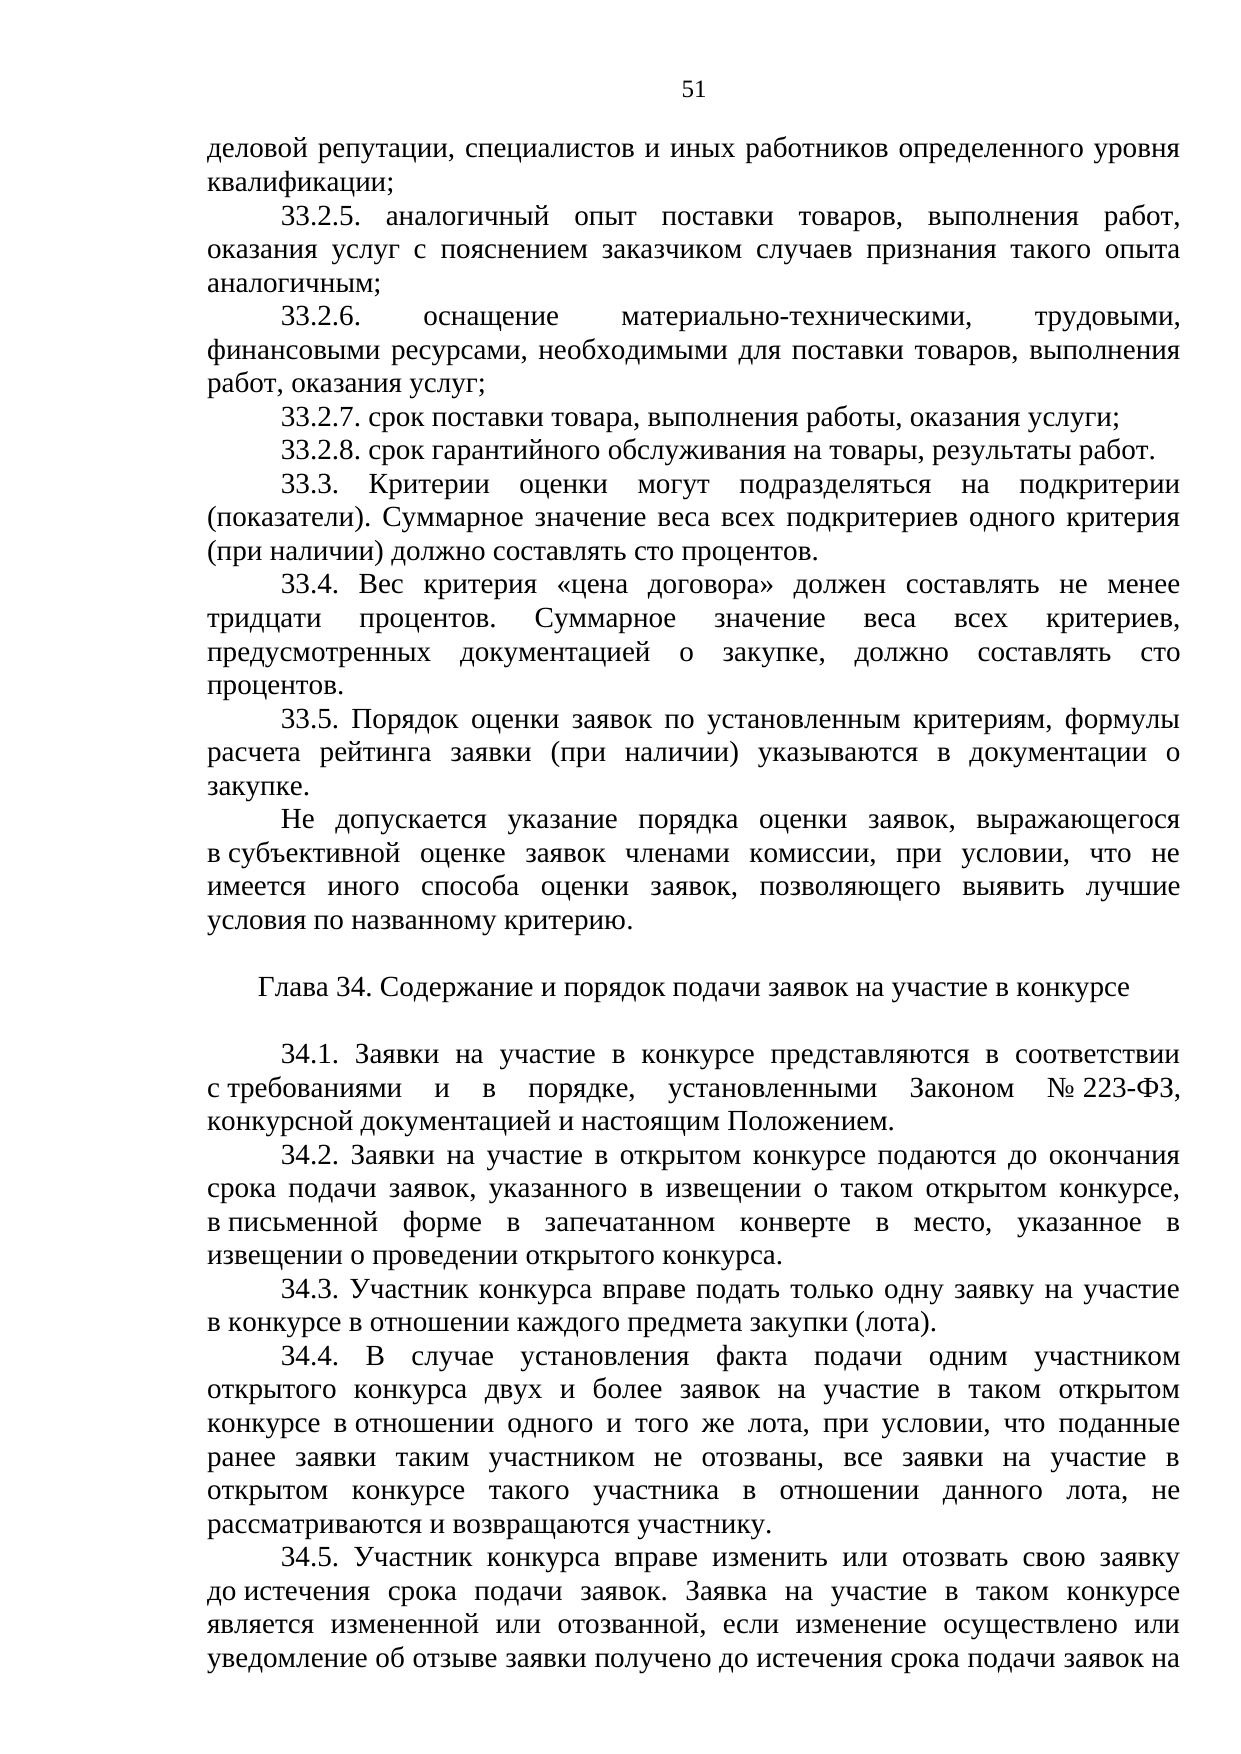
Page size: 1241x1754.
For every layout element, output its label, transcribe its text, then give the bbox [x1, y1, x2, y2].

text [207, 131, 1181, 198]
text 34.4. В случае установления факта подачи одним участником открытого конкурса двух и более заявок на участие в таком открытом конкурсе в отношении одного и того же лота, при условии, что поданные ранее заявки таким участником не отозваны, все заявки на участие в открытом конкурсе такого участника в отношении данного лота, не рассматриваются и возвращаются участнику. [207, 1338, 1181, 1539]
text 34.1. Заявки на участие в конкурсе представляются в соответствии с требованиями и в порядке, установленными Законом № 223-ФЗ, конкурсной документацией и настоящим Положением. [207, 1036, 1181, 1137]
text Не допускается указание порядка оценки заявок, выражающегося в субъективной оценке заявок членами комиссии, при условии, что не имеется иного способа оценки заявок, позволяющего выявить лучшие условия по названному критерию. [207, 801, 1181, 936]
text 34.2. Заявки на участие в открытом конкурсе подаются до окончания срока подачи заявок, указанного в извещении о таком открытом конкурсе, в письменной форме в запечатанном конверте в место, указанное в извещении о проведении открытого конкурса. [207, 1137, 1181, 1271]
text 34.3. Участник конкурса вправе подать только одну заявку на участие в конкурсе в отношении каждого предмета закупки (лота). [207, 1271, 1181, 1338]
text 33.2.6. оснащение материально-техническими, трудовыми, финансовыми ресурсами, необходимыми для поставки товаров, выполнения работ, оказания услуг; [207, 298, 1181, 399]
text 33.4. Вес критерия «цена договора» должен составлять не менее тридцати процентов. Суммарное значение веса всех критериев, предусмотренных документацией о закупке, должно составлять сто процентов. [207, 567, 1181, 701]
text 33.2.8. срок гарантийного обслуживания на товары, результаты работ. [207, 432, 1181, 466]
text 33.2.5. аналогичный опыт поставки товаров, выполнения работ, оказания услуг с пояснением заказчиком случаев признания такого опыта аналогичным; [207, 198, 1181, 298]
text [207, 1539, 1181, 1673]
text 33.3. Критерии оценки могут подразделяться на подкритерии (показатели). Суммарное значение веса всех подкритериев одного критерия (при наличии) должно составлять сто процентов. [207, 466, 1181, 567]
text 33.2.7. срок поставки товара, выполнения работы, оказания услуги; [207, 399, 1181, 432]
text 33.5. Порядок оценки заявок по установленным критериям, формулы расчета рейтинга заявки (при наличии) указываются в документации о закупке. [207, 701, 1181, 801]
list Глава 34. Содержание и порядок подачи заявок на участие в конкурсе [207, 969, 1181, 1003]
